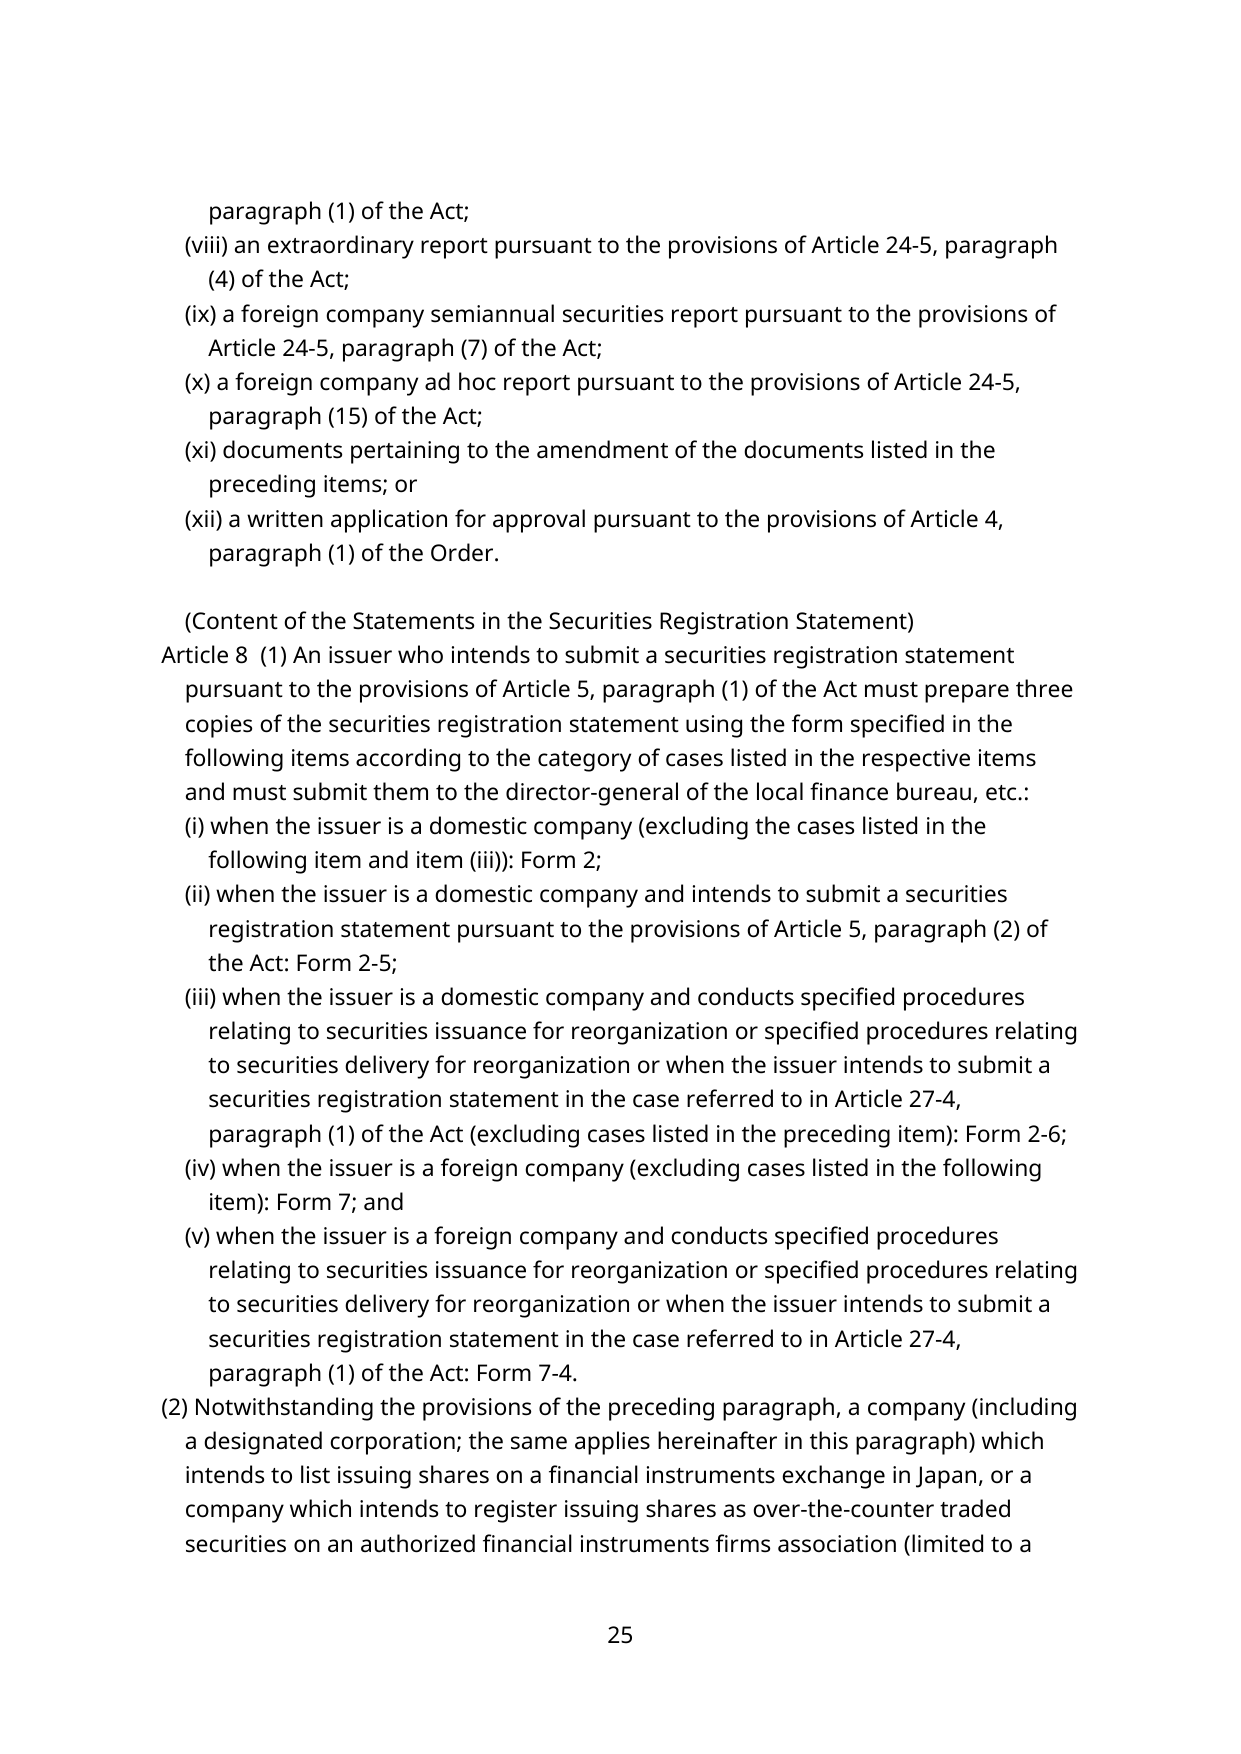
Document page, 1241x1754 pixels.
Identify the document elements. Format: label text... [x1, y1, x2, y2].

text (iii) when the issuer is a domestic company and conducts specified procedures relating to securities issuance for reorganization or specified procedures relating to securities delivery for reorganization or when the issuer intends to submit a securities registration statement in the case referred to in Article 27-4, paragraph (1) of the Act (excluding cases listed in the preceding item): Form 2-6; [184, 979, 1079, 1150]
text (x) a foreign company ad hoc report pursuant to the provisions of Article 24-5, paragraph (15) of the Act; [184, 364, 1079, 433]
text Article 8 (1) An issuer who intends to submit a securities registration statement pursuant to the provisions of Article 5, paragraph (1) of the Act must prepare three copies of the securities registration statement using the form specified in the following items according to the category of cases listed in the respective items and must submit them to the director-general of the local finance bureau, etc.: [161, 638, 1079, 809]
text (v) when the issuer is a foreign company and conducts specified procedures relating to securities issuance for reorganization or specified procedures relating to securities delivery for reorganization or when the issuer intends to submit a securities registration statement in the case referred to in Article 27-4, paragraph (1) of the Act: Form 7-4. [184, 1219, 1079, 1389]
text (xii) a written application for approval pursuant to the provisions of Article 4, paragraph (1) of the Order. [184, 501, 1079, 569]
text (xi) documents pertaining to the amendment of the documents listed in the preceding items; or [184, 433, 1079, 501]
text (i) when the issuer is a domestic company (excluding the cases listed in the following item and item (iii)): Form 2; [184, 809, 1079, 877]
text (viii) an extraordinary report pursuant to the provisions of Article 24-5, paragraph (4) of the Act; [184, 228, 1079, 296]
text (iv) when the issuer is a foreign company (excluding cases listed in the following item): Form 7; and [184, 1150, 1079, 1219]
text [161, 1389, 1079, 1560]
text (Content of the Statements in the Securities Registration Statement) [184, 604, 1079, 638]
text (ix) a foreign company semiannual securities report pursuant to the provisions of Article 24-5, paragraph (7) of the Act; [184, 296, 1079, 364]
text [184, 194, 1079, 228]
text (ii) when the issuer is a domestic company and intends to submit a securities registration statement pursuant to the provisions of Article 5, paragraph (2) of the Act: Form 2-5; [184, 877, 1079, 979]
